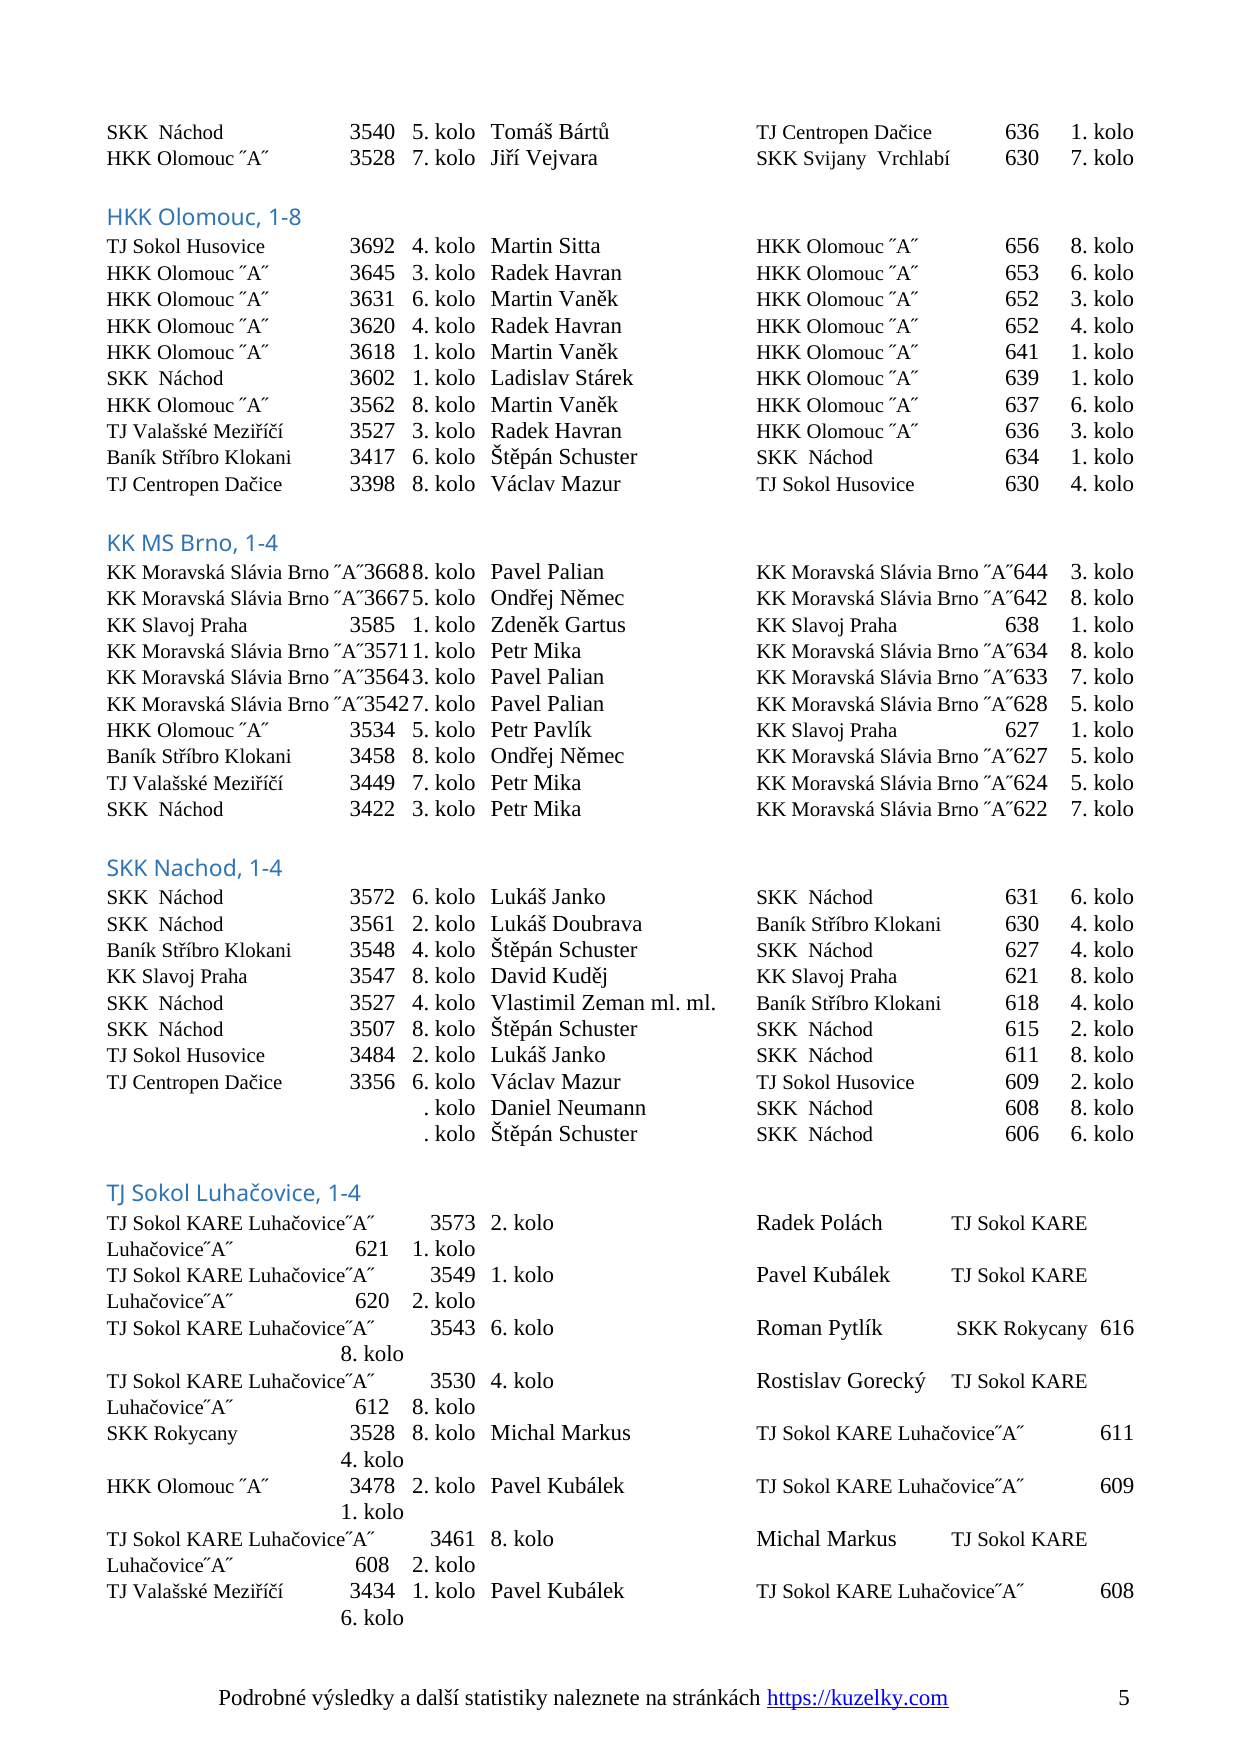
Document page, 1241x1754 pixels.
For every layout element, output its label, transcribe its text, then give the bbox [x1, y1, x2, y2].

text . kolo Daniel Neumann SKK Náchod 608 8. kolo [106, 1094, 1134, 1120]
text KK Moravská Slávia Brno ˝A˝ 3564 3. kolo Pavel Palian KK Moravská Slávia Brno ˝A˝ 633 7. kolo [106, 663, 1134, 690]
text SKK Náchod 3527 4. kolo Vlastimil Zeman ml. ml. Baník Stříbro Klokani 618 4. kolo [106, 989, 1134, 1015]
text TJ Valašské Meziříčí 3449 7. kolo Petr Mika KK Moravská Slávia Brno ˝A˝ 624 5. kolo [106, 769, 1134, 795]
text HKK Olomouc ˝A˝ 3618 1. kolo Martin Vaněk HKK Olomouc ˝A˝ 641 1. kolo [106, 338, 1134, 364]
text KK Moravská Slávia Brno ˝A˝ 3542 7. kolo Pavel Palian KK Moravská Slávia Brno ˝A˝ 628 5. kolo [106, 690, 1134, 716]
text TJ Sokol KARE Luhačovice˝A˝ 3461 8. kolo Michal Markus TJ Sokol KARE Luhačovice˝A˝ 608 2. kolo [106, 1525, 1134, 1577]
text Baník Stříbro Klokani 3458 8. kolo Ondřej Němec KK Moravská Slávia Brno ˝A˝ 627 5. kolo [106, 742, 1134, 769]
text HKK Olomouc ˝A˝ 3528 7. kolo Jiří Vejvara SKK Svijany Vrchlabí 630 7. kolo [106, 144, 1134, 171]
text KK Slavoj Praha 3547 8. kolo David Kuděj KK Slavoj Praha 621 8. kolo [106, 962, 1134, 989]
text KK Moravská Slávia Brno ˝A˝ 3667 5. kolo Ondřej Němec KK Moravská Slávia Brno ˝A˝ 642 8. kolo [106, 584, 1134, 611]
text TJ Sokol KARE Luhačovice˝A˝ 3549 1. kolo Pavel Kubálek TJ Sokol KARE Luhačovice˝A˝ 620 2. kolo [106, 1261, 1134, 1314]
text SKK Náchod 3507 8. kolo Štěpán Schuster SKK Náchod 615 2. kolo [106, 1015, 1134, 1041]
subtitle SKK Nachod, 1-4 [106, 852, 1134, 883]
text TJ Sokol KARE Luhačovice˝A˝ 3573 2. kolo Radek Polách TJ Sokol KARE Luhačovice˝A˝ 621 1. kolo [106, 1208, 1134, 1261]
text TJ Valašské Meziříčí 3527 3. kolo Radek Havran HKK Olomouc ˝A˝ 636 3. kolo [106, 417, 1134, 443]
text KK Slavoj Praha 3585 1. kolo Zdeněk Gartus KK Slavoj Praha 638 1. kolo [106, 611, 1134, 637]
text Baník Stříbro Klokani 3548 4. kolo Štěpán Schuster SKK Náchod 627 4. kolo [106, 936, 1134, 962]
subtitle KK MS Brno, 1-4 [106, 527, 1134, 558]
text TJ Sokol KARE Luhačovice˝A˝ 3530 4. kolo Rostislav Gorecký TJ Sokol KARE Luhačovice˝A˝ 612 8. kolo [106, 1367, 1134, 1419]
text HKK Olomouc ˝A˝ 3562 8. kolo Martin Vaněk HKK Olomouc ˝A˝ 637 6. kolo [106, 391, 1134, 417]
subtitle HKK Olomouc, 1-8 [106, 201, 1134, 233]
text HKK Olomouc ˝A˝ 3478 2. kolo Pavel Kubálek TJ Sokol KARE Luhačovice˝A˝ 609 1. kolo [106, 1472, 1134, 1525]
text KK Moravská Slávia Brno ˝A˝ 3571 1. kolo Petr Mika KK Moravská Slávia Brno ˝A˝ 634 8. kolo [106, 637, 1134, 663]
text SKK Náchod 3540 5. kolo Tomáš Bártů TJ Centropen Dačice 636 1. kolo [106, 118, 1134, 144]
text SKK Náchod 3602 1. kolo Ladislav Stárek HKK Olomouc ˝A˝ 639 1. kolo [106, 364, 1134, 391]
text TJ Sokol KARE Luhačovice˝A˝ 3543 6. kolo Roman Pytlík SKK Rokycany 616 8. kolo [106, 1314, 1134, 1367]
text SKK Náchod 3572 6. kolo Lukáš Janko SKK Náchod 631 6. kolo [106, 883, 1134, 909]
text KK Moravská Slávia Brno ˝A˝ 3668 8. kolo Pavel Palian KK Moravská Slávia Brno ˝A˝ 644 3. kolo [106, 558, 1134, 584]
text HKK Olomouc ˝A˝ 3631 6. kolo Martin Vaněk HKK Olomouc ˝A˝ 652 3. kolo [106, 285, 1134, 312]
text TJ Sokol Husovice 3484 2. kolo Lukáš Janko SKK Náchod 611 8. kolo [106, 1041, 1134, 1068]
text SKK Náchod 3422 3. kolo Petr Mika KK Moravská Slávia Brno ˝A˝ 622 7. kolo [106, 795, 1134, 821]
text TJ Centropen Dačice 3356 6. kolo Václav Mazur TJ Sokol Husovice 609 2. kolo [106, 1068, 1134, 1094]
text SKK Náchod 3561 2. kolo Lukáš Doubrava Baník Stříbro Klokani 630 4. kolo [106, 909, 1134, 936]
text Baník Stříbro Klokani 3417 6. kolo Štěpán Schuster SKK Náchod 634 1. kolo [106, 443, 1134, 470]
subtitle TJ Sokol Luhačovice, 1-4 [106, 1177, 1134, 1208]
text HKK Olomouc ˝A˝ 3620 4. kolo Radek Havran HKK Olomouc ˝A˝ 652 4. kolo [106, 312, 1134, 338]
text TJ Valašské Meziříčí 3434 1. kolo Pavel Kubálek TJ Sokol KARE Luhačovice˝A˝ 608 6. kolo [106, 1577, 1134, 1630]
text SKK Rokycany 3528 8. kolo Michal Markus TJ Sokol KARE Luhačovice˝A˝ 611 4. kolo [106, 1419, 1134, 1472]
text TJ Centropen Dačice 3398 8. kolo Václav Mazur TJ Sokol Husovice 630 4. kolo [106, 470, 1134, 496]
text TJ Sokol Husovice 3692 4. kolo Martin Sitta HKK Olomouc ˝A˝ 656 8. kolo [106, 233, 1134, 259]
text HKK Olomouc ˝A˝ 3534 5. kolo Petr Pavlík KK Slavoj Praha 627 1. kolo [106, 716, 1134, 742]
text HKK Olomouc ˝A˝ 3645 3. kolo Radek Havran HKK Olomouc ˝A˝ 653 6. kolo [106, 259, 1134, 285]
text . kolo Štěpán Schuster SKK Náchod 606 6. kolo [106, 1120, 1134, 1147]
